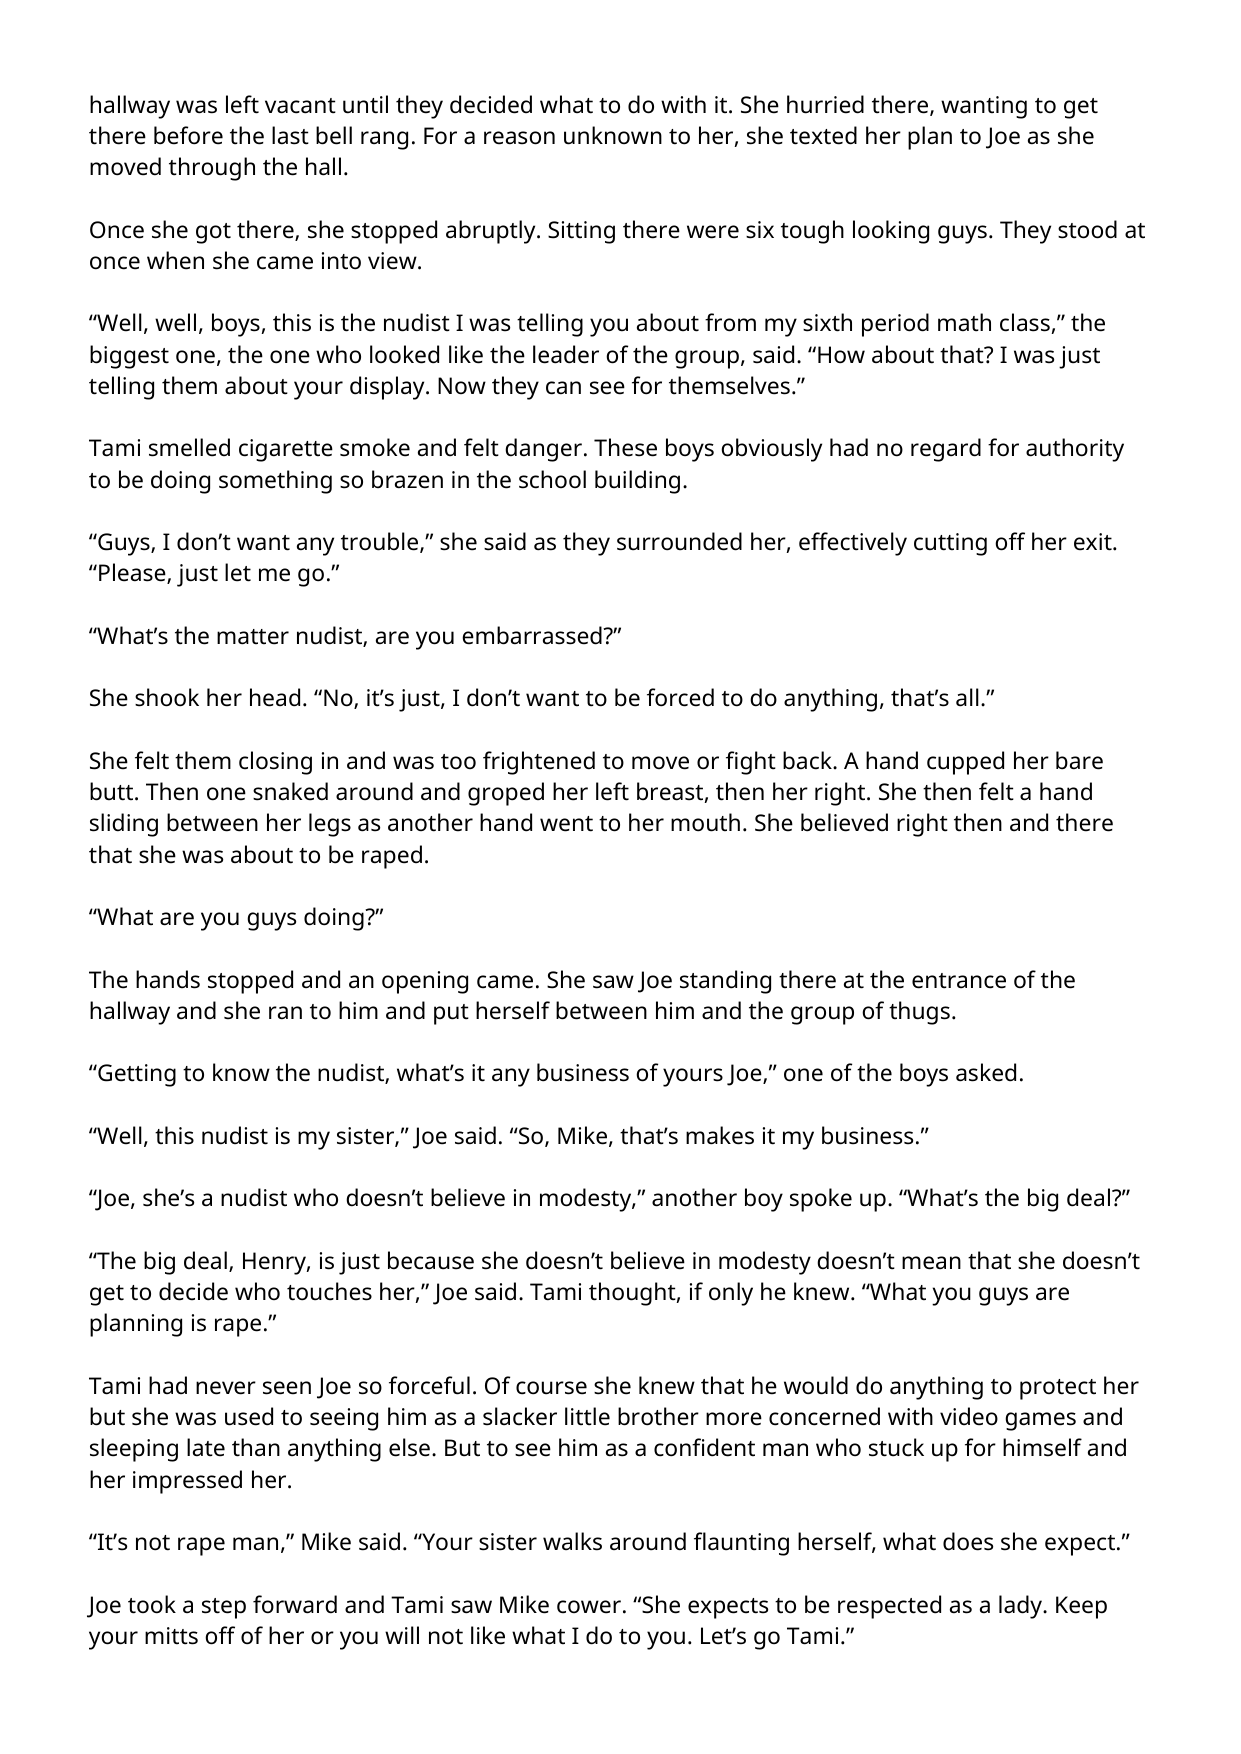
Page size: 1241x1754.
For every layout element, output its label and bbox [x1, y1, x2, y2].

text [89, 89, 1152, 1651]
